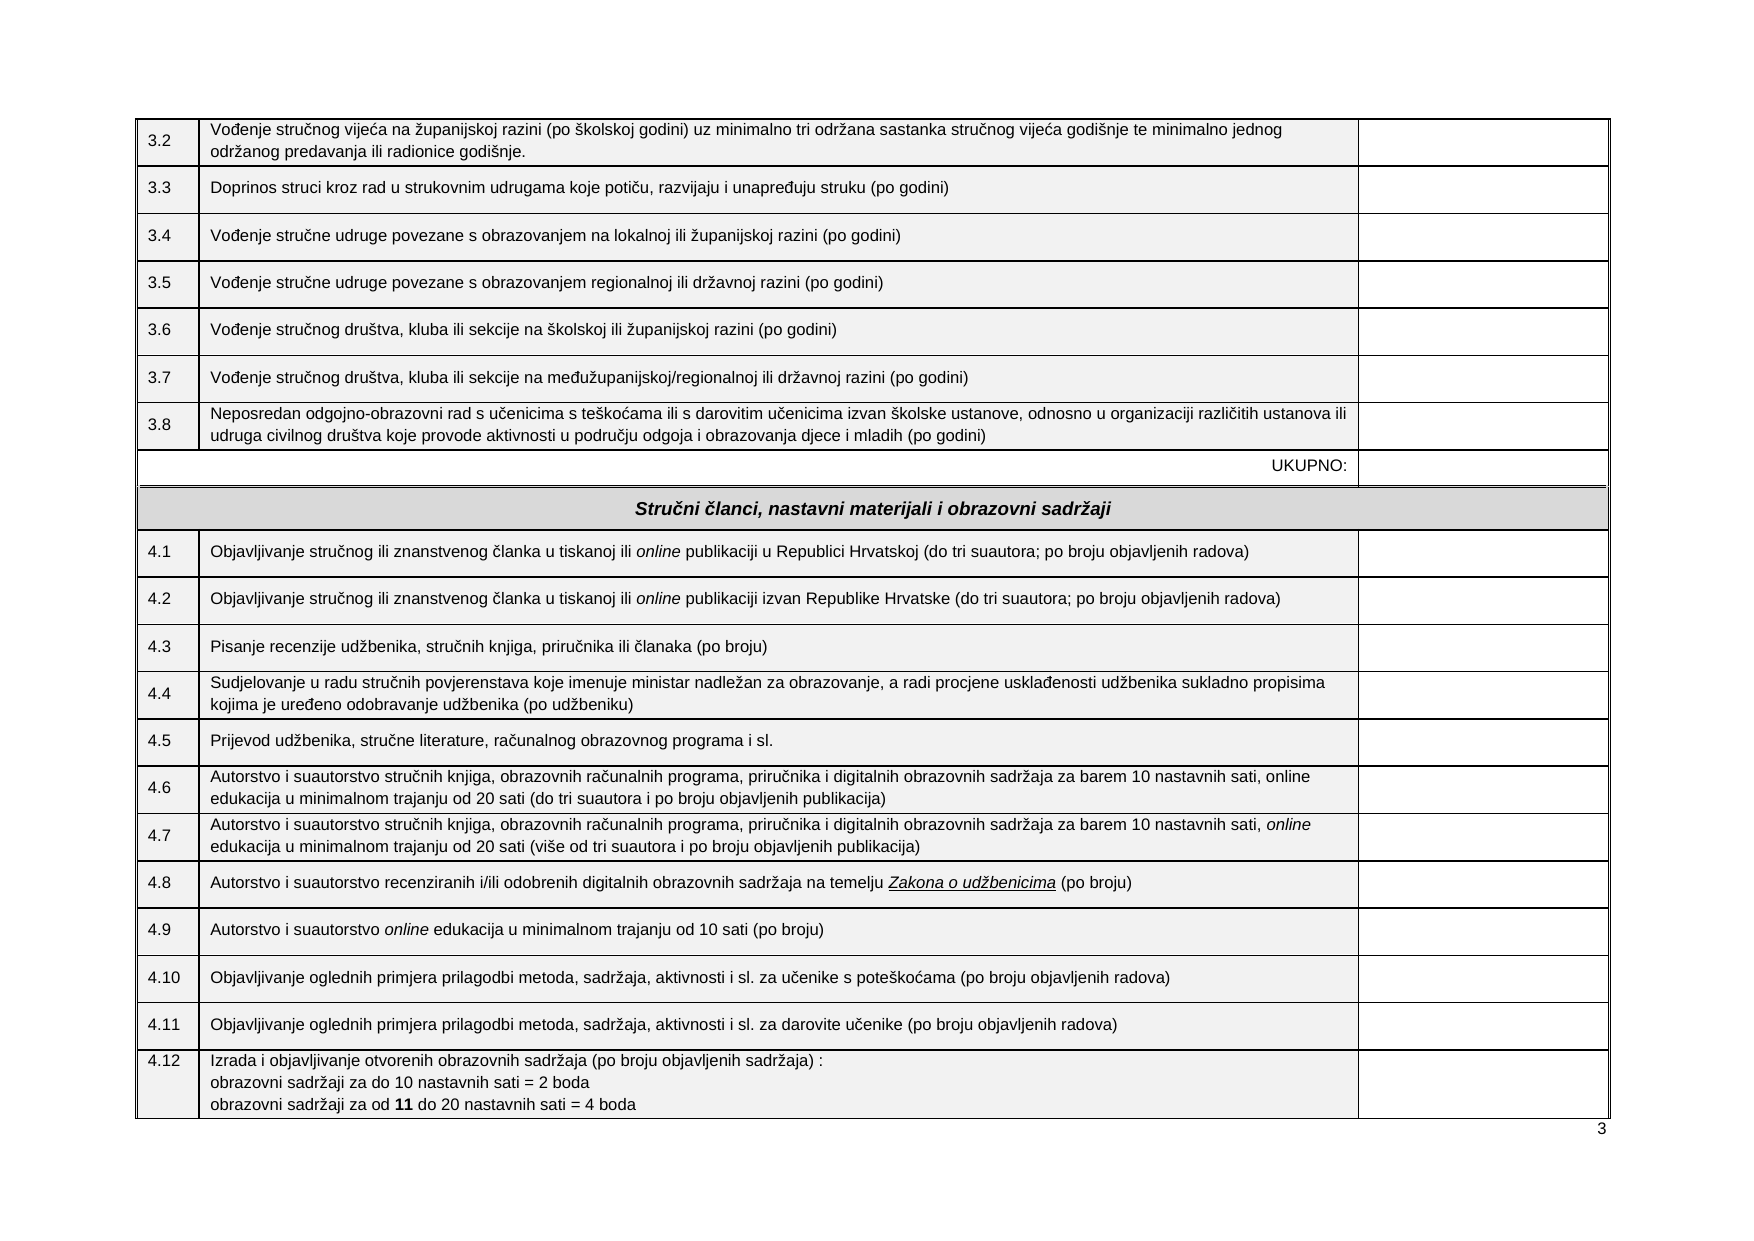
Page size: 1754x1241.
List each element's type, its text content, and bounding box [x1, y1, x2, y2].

table_cell [1359, 1051, 1608, 1118]
table_cell [1359, 262, 1608, 307]
table_cell [1359, 1003, 1608, 1049]
table_cell [1359, 309, 1608, 354]
table_cell Doprinos struci kroz rad u strukovnim udrugama koje potiču, razvijaju i unapređuju struku (po godini) [200, 167, 1358, 213]
table_cell Vođenje stručnog vijeća na županijskoj razini (po školskoj godini) uz minimalno tri održana sastanka stručnog vijeća godišnje te minimalno jednog održanog predavanja ili radionice godišnje. [200, 120, 1358, 165]
table_cell 3.4 [138, 214, 198, 260]
table_cell 4.8 [138, 862, 198, 907]
table_cell Objavljivanje oglednih primjera prilagodbi metoda, sadržaja, aktivnosti i sl. za darovite učenike (po broju objavljenih radova) [200, 1003, 1358, 1049]
table_cell 3.8 [138, 403, 198, 449]
table_cell [1359, 167, 1608, 213]
table_cell [1359, 214, 1608, 260]
table_cell Prijevod udžbenika, stručne literature, računalnog obrazovnog programa i sl. [200, 720, 1358, 765]
table_cell UKUPNO: [138, 451, 1358, 484]
table_cell 4.11 [138, 1003, 198, 1049]
table_cell [1359, 531, 1608, 576]
table_cell Vođenje stručnog društva, kluba ili sekcije na međužupanijskoj/regionalnoj ili državnoj razini (po godini) [200, 356, 1358, 402]
table_cell [1359, 625, 1608, 671]
table_cell 3.2 [138, 120, 198, 165]
table_cell 4.10 [138, 956, 198, 1002]
table_cell 3.6 [138, 309, 198, 354]
table_cell 4.9 [138, 909, 198, 954]
table_cell Vođenje stručne udruge povezane s obrazovanjem regionalnoj ili državnoj razini (po godini) [200, 262, 1358, 307]
table_cell 4.6 [138, 767, 198, 813]
table_cell Objavljivanje stručnog ili znanstvenog članka u tiskanoj ili online publikaciji u Republici Hrvatskoj (do tri suautora; po broju objavljenih radova) [200, 531, 1358, 576]
table_cell [1359, 403, 1608, 449]
table_cell [1359, 356, 1608, 402]
table_cell [1359, 862, 1608, 907]
table_cell 4.5 [138, 720, 198, 765]
table_cell [1359, 672, 1608, 718]
table_cell [1359, 767, 1608, 813]
table_cell Objavljivanje stručnog ili znanstvenog članka u tiskanoj ili online publikaciji izvan Republike Hrvatske (do tri suautora; po broju objavljenih radova) [200, 578, 1358, 623]
table_cell Autorstvo i suautorstvo stručnih knjiga, obrazovnih računalnih programa, priručnika i digitalnih obrazovnih sadržaja za barem 10 nastavnih sati, online edukacija u minimalnom trajanju od 20 sati (do tri suautora i po broju objavljenih publikacija) [200, 767, 1358, 813]
table_cell [1359, 814, 1608, 860]
table_cell 3.5 [138, 262, 198, 307]
table_cell Autorstvo i suautorstvo stručnih knjiga, obrazovnih računalnih programa, priručnika i digitalnih obrazovnih sadržaja za barem 10 nastavnih sati, online edukacija u minimalnom trajanju od 20 sati (više od tri suautora i po broju objavljenih publikacija) [200, 814, 1358, 860]
table_cell 3.7 [138, 356, 198, 402]
table_cell Stručni članci, nastavni materijali i obrazovni sadržaji [138, 485, 1608, 529]
table_cell 3.3 [138, 167, 198, 213]
table_cell Autorstvo i suautorstvo online edukacija u minimalnom trajanju od 10 sati (po broju) [200, 909, 1358, 954]
table_cell 4.7 [138, 814, 198, 860]
table_cell Vođenje stručne udruge povezane s obrazovanjem na lokalnoj ili županijskoj razini (po godini) [200, 214, 1358, 260]
table_cell [1359, 720, 1608, 765]
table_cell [200, 1051, 1358, 1118]
table_cell Autorstvo i suautorstvo recenziranih i/ili odobrenih digitalnih obrazovnih sadržaja na temelju Zakona o udžbenicima (po broju) [200, 862, 1358, 907]
table_cell [1359, 578, 1608, 623]
table_cell 4.2 [138, 578, 198, 623]
table_cell Pisanje recenzije udžbenika, stručnih knjiga, priručnika ili članaka (po broju) [200, 625, 1358, 671]
table_cell [1359, 956, 1608, 1002]
table_cell [1359, 451, 1608, 484]
table_cell 4.12 [138, 1051, 198, 1118]
table_cell 4.4 [138, 672, 198, 718]
table_cell 4.1 [138, 531, 198, 576]
table_cell 4.3 [138, 625, 198, 671]
table_cell [1359, 120, 1608, 165]
table_cell Neposredan odgojno-obrazovni rad s učenicima s teškoćama ili s darovitim učenicima izvan školske ustanove, odnosno u organizaciji različitih ustanova ili udruga civilnog društva koje provode aktivnosti u području odgoja i obrazovanja djece i mladih (po godini) [200, 403, 1358, 449]
table_cell Objavljivanje oglednih primjera prilagodbi metoda, sadržaja, aktivnosti i sl. za učenike s poteškoćama (po broju objavljenih radova) [200, 956, 1358, 1002]
table_cell Vođenje stručnog društva, kluba ili sekcije na školskoj ili županijskoj razini (po godini) [200, 309, 1358, 354]
table_cell Sudjelovanje u radu stručnih povjerenstava koje imenuje ministar nadležan za obrazovanje, a radi procjene usklađenosti udžbenika sukladno propisima kojima je uređeno odobravanje udžbenika (po udžbeniku) [200, 672, 1358, 718]
table_cell [1359, 909, 1608, 954]
